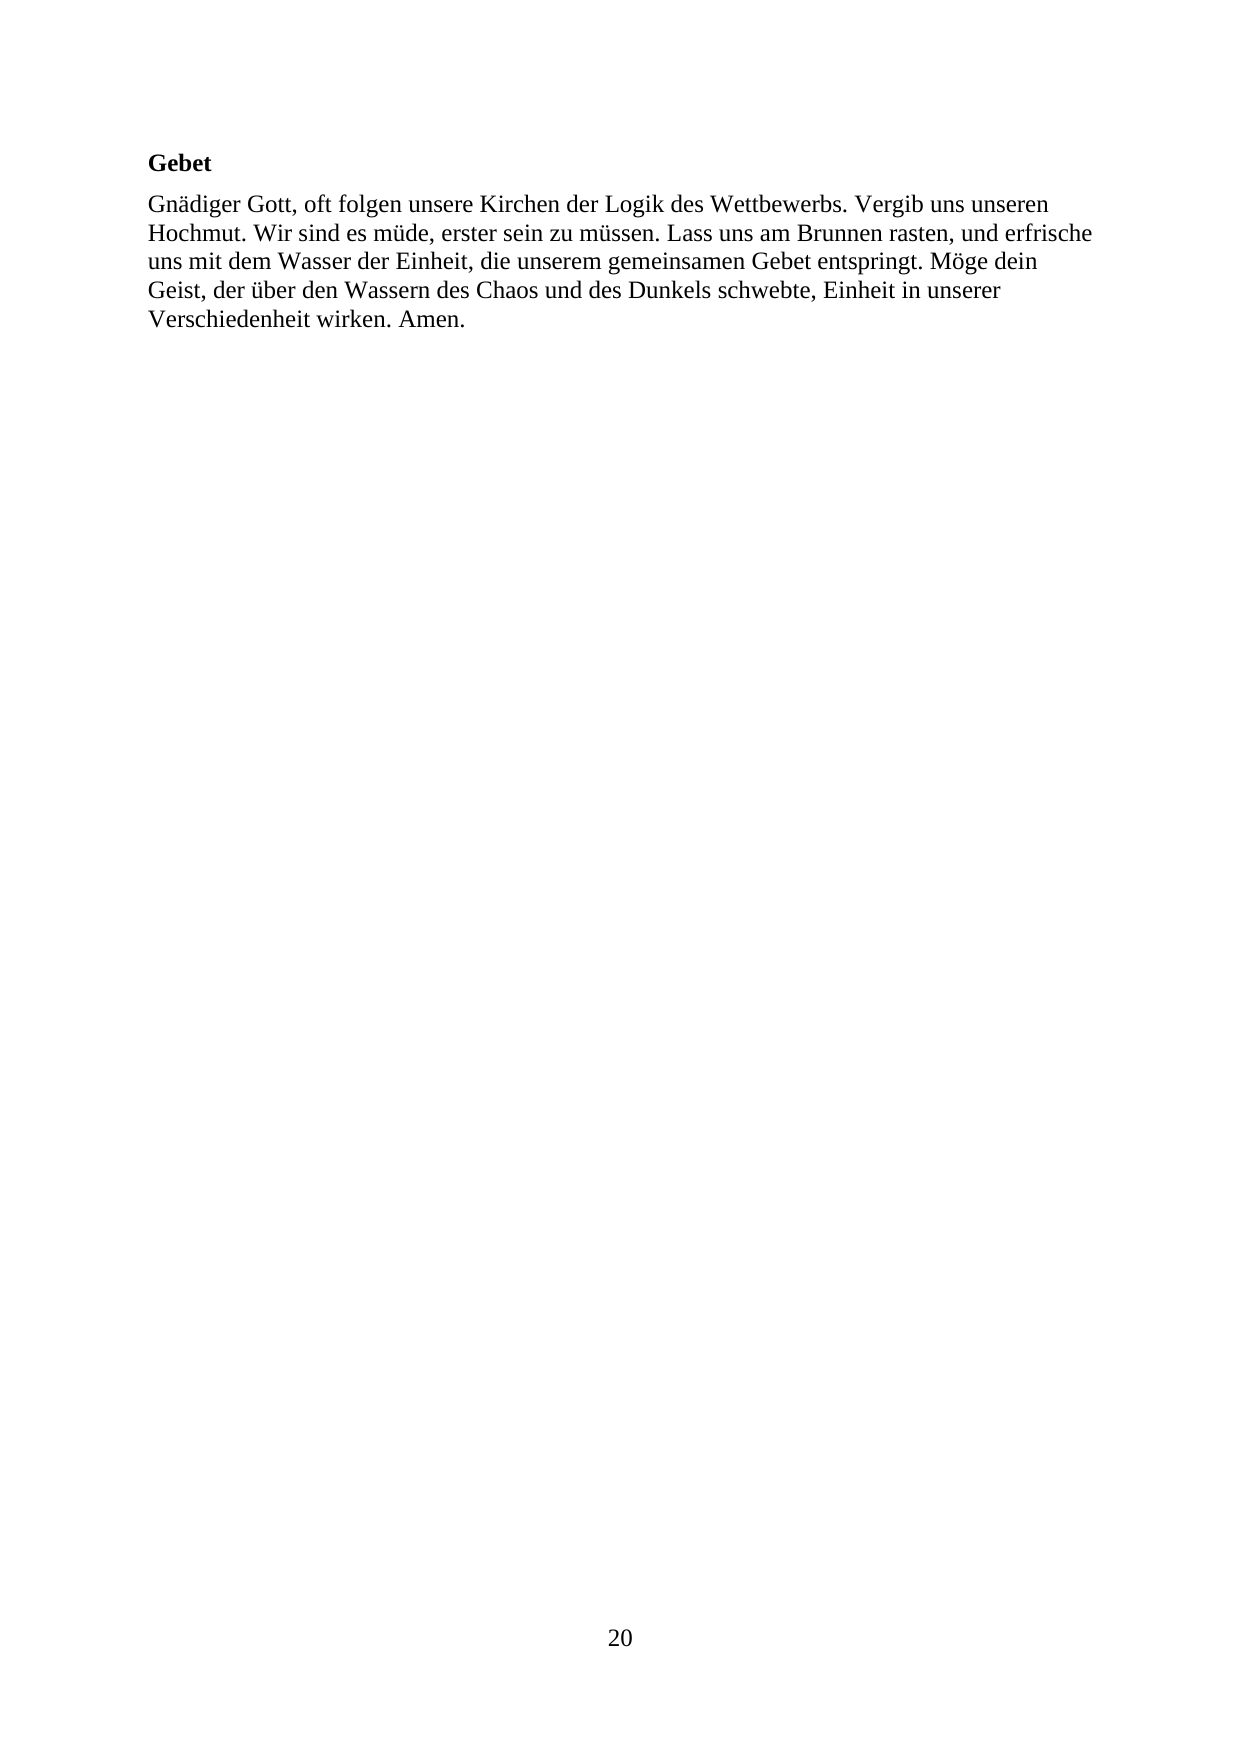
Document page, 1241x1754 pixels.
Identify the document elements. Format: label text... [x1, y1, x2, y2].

text Gnädiger Gott, oft folgen unsere Kirchen der Logik des Wettbewerbs. Vergib uns unseren Hochmut. Wir sind es müde, erster sein zu müssen. Lass uns am Brunnen rasten, und erfrische uns mit dem Wasser der Einheit, die unserem gemeinsamen Gebet entspringt. Möge dein Geist, der über den Wassern des Chaos und des Dunkels schwebte, Einheit in unserer Verschiedenheit wirken. Amen. [148, 189, 1093, 333]
text Gebet [148, 148, 1093, 176]
